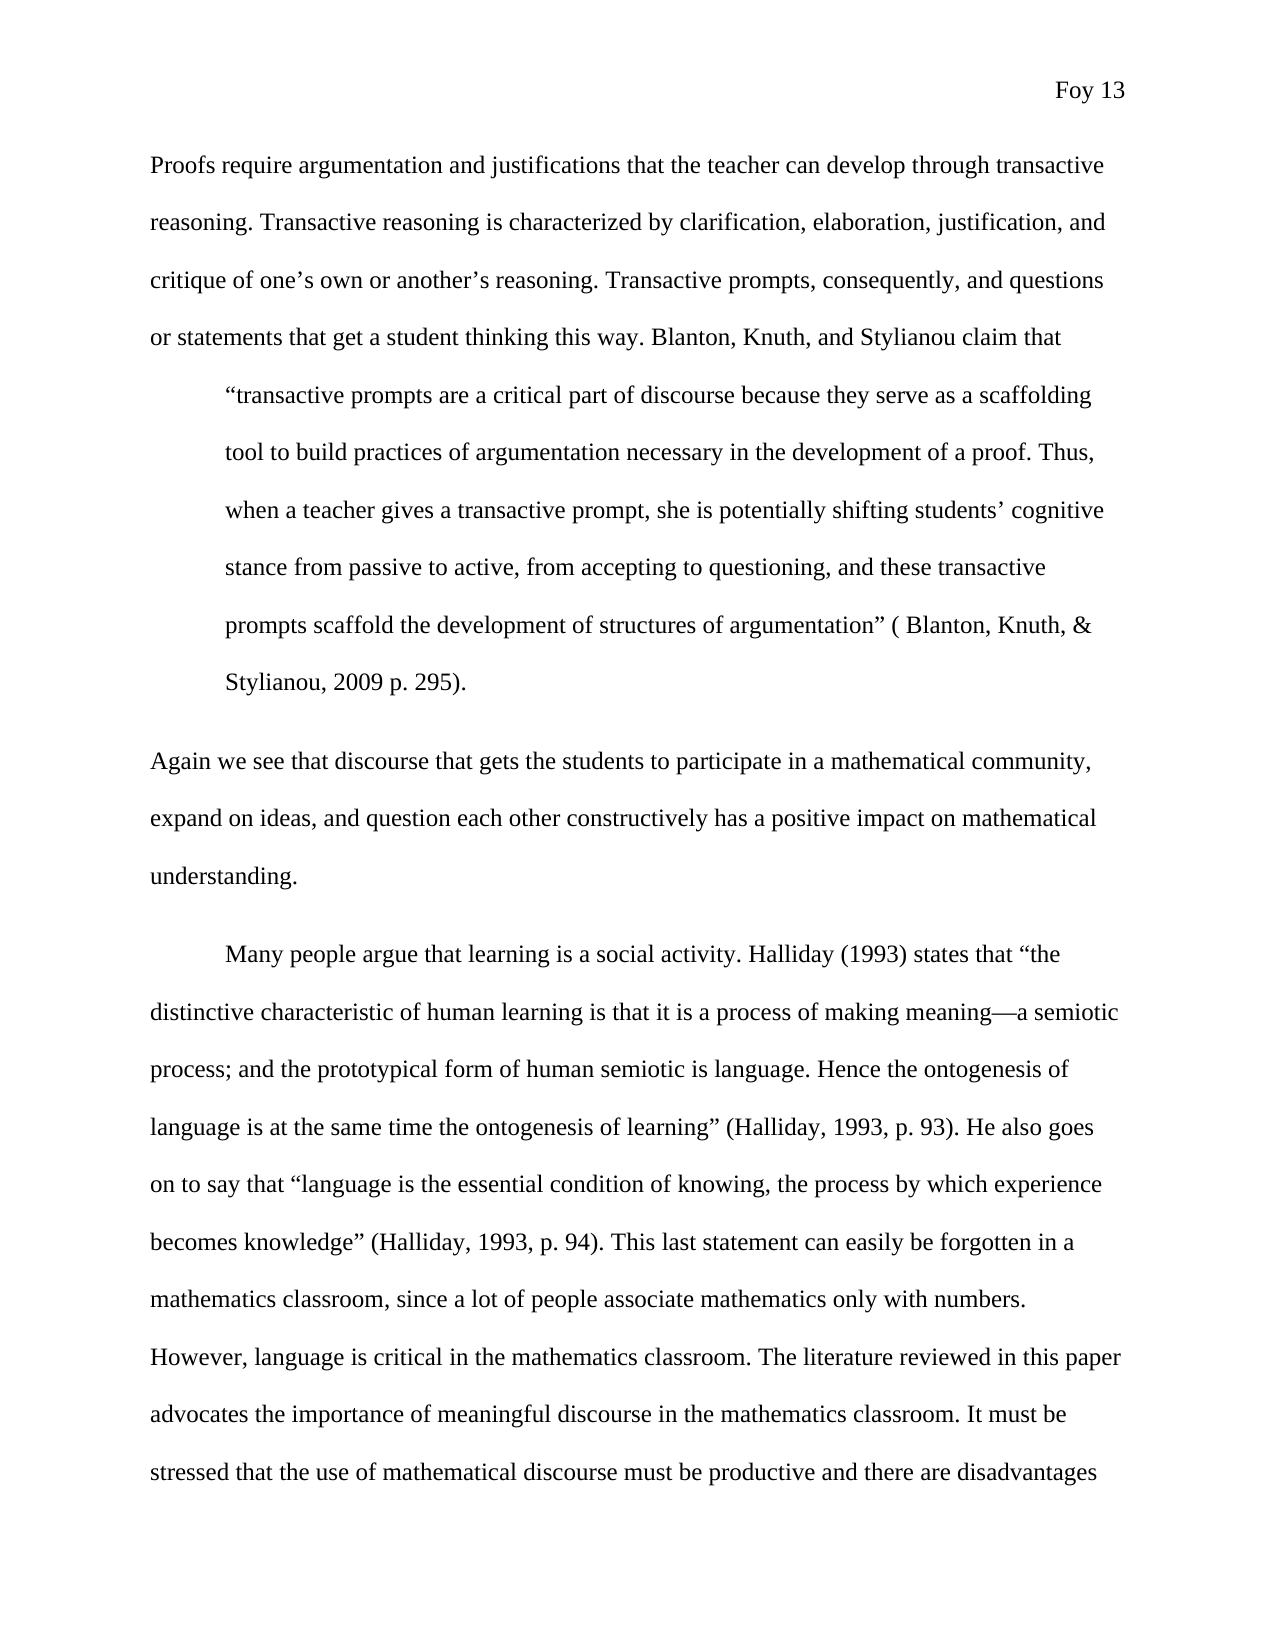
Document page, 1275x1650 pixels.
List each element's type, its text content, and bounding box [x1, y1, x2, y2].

text Again we see that discourse that gets the students to participate in a mathematical community, expand on ideas, and question each other constructively has a positive impact on mathematical understanding. [150, 746, 1125, 889]
text Proofs require argumentation and justifications that the teacher can develop through transactive reasoning. Transactive reasoning is characterized by clarification, elaboration, justification, and critique of one’s own or another’s reasoning. Transactive prompts, consequently, and questions or statements that get a student thinking this way. Blanton, Knuth, and Stylianou claim that “transactive prompts are a critical part of discourse because they serve as a scaffolding tool to build practices of argumentation necessary in the development of a proof. Thus, when a teacher gives a transactive prompt, she is potentially shifting students’ cognitive stance from passive to active, from accepting to questioning, and these transactive prompts scaffold the development of structures of argumentation” ( Blanton, Knuth, & Stylianou, 2009 p. 295). [150, 150, 1125, 696]
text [150, 939, 1125, 1485]
